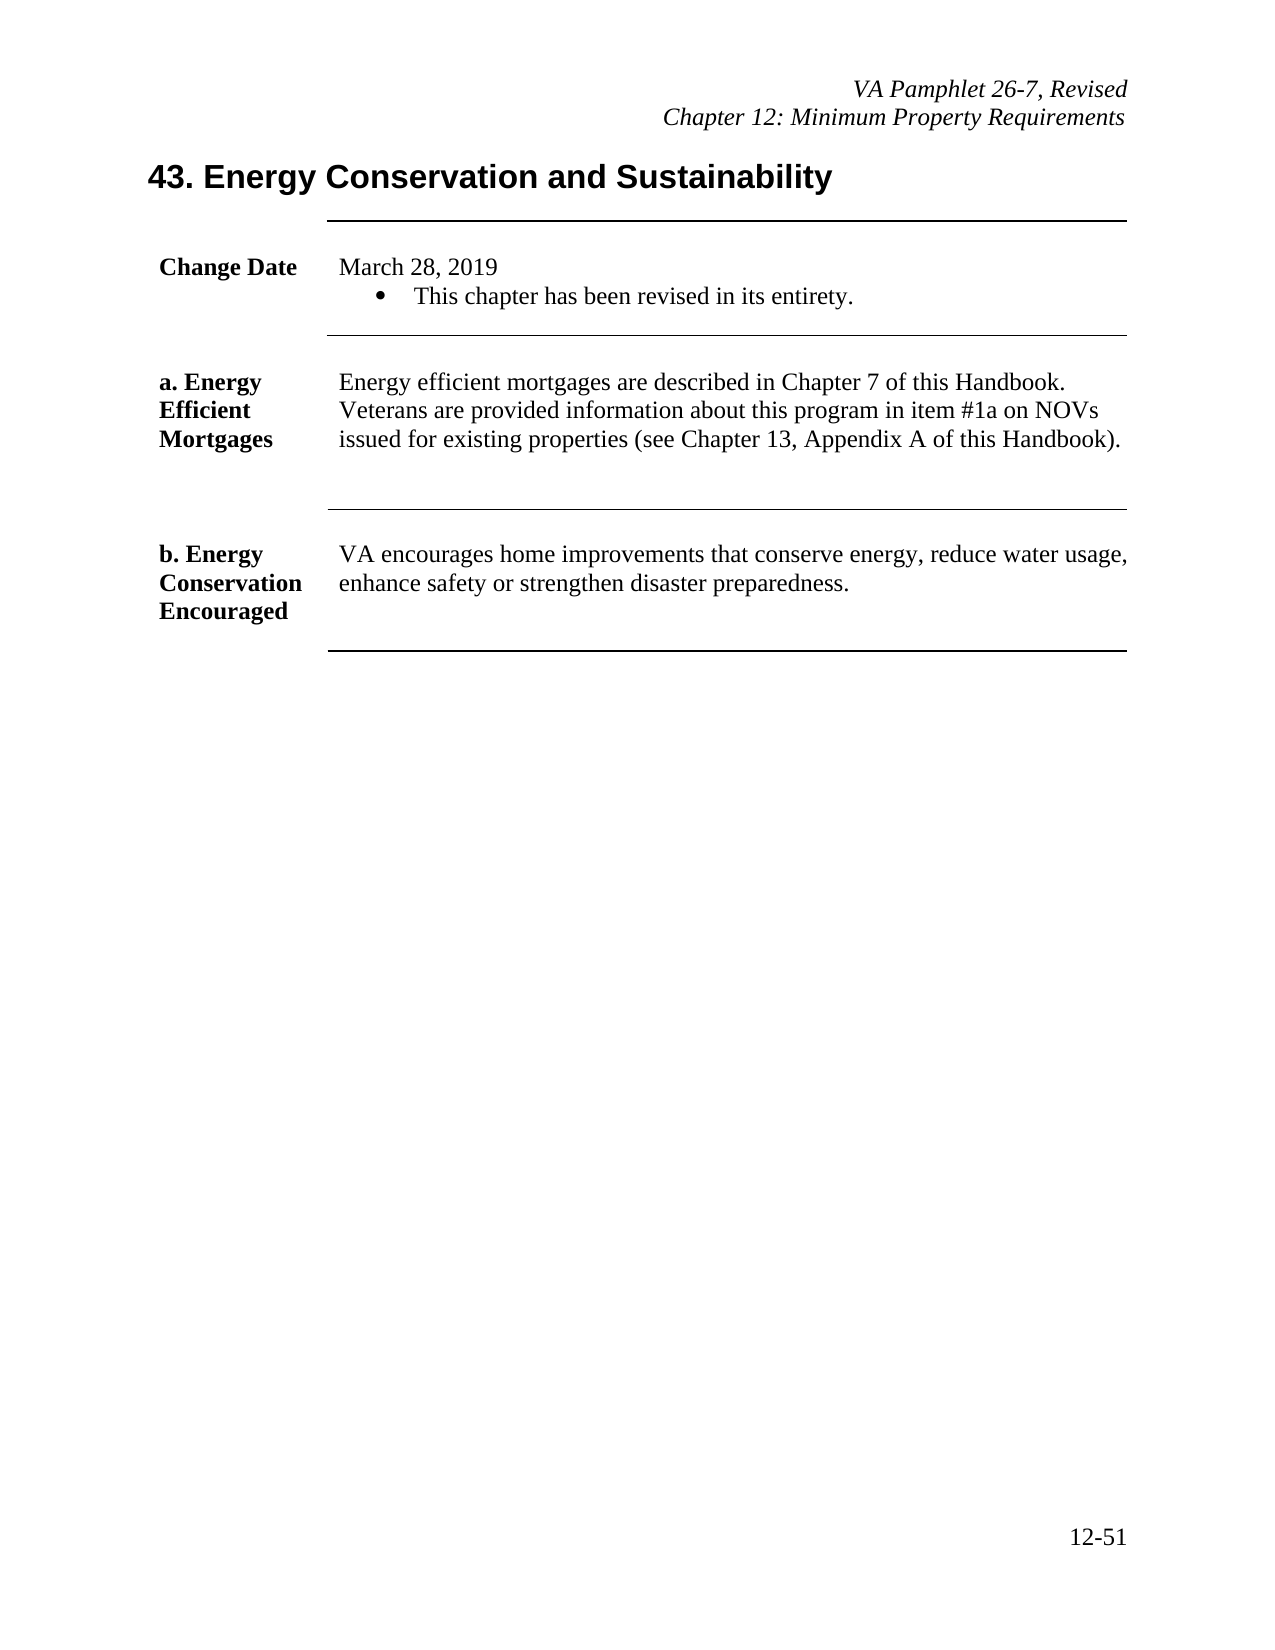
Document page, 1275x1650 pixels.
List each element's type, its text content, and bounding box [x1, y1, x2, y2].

table_header b. Energy Conservation Encouraged [148, 539, 327, 625]
table_header March 28, 2019 This chapter has been revised in its entirety. [328, 252, 1142, 310]
table_header a. Energy Efficient Mortgages [148, 367, 327, 483]
table_header Change Date [148, 252, 327, 310]
table_header VA encourages home improvements that conserve energy, reduce water usage, enhance safety or strengthen disaster preparedness. [328, 539, 1142, 625]
subtitle 43. Energy Conservation and Sustainability [148, 157, 1127, 195]
table_header Energy efficient mortgages are described in Chapter 7 of this Handbook. Veterans are provided information about this program in item #1a on NOVs issued for existing properties (see Chapter 13, Appendix A of this Handbook). [328, 367, 1142, 483]
